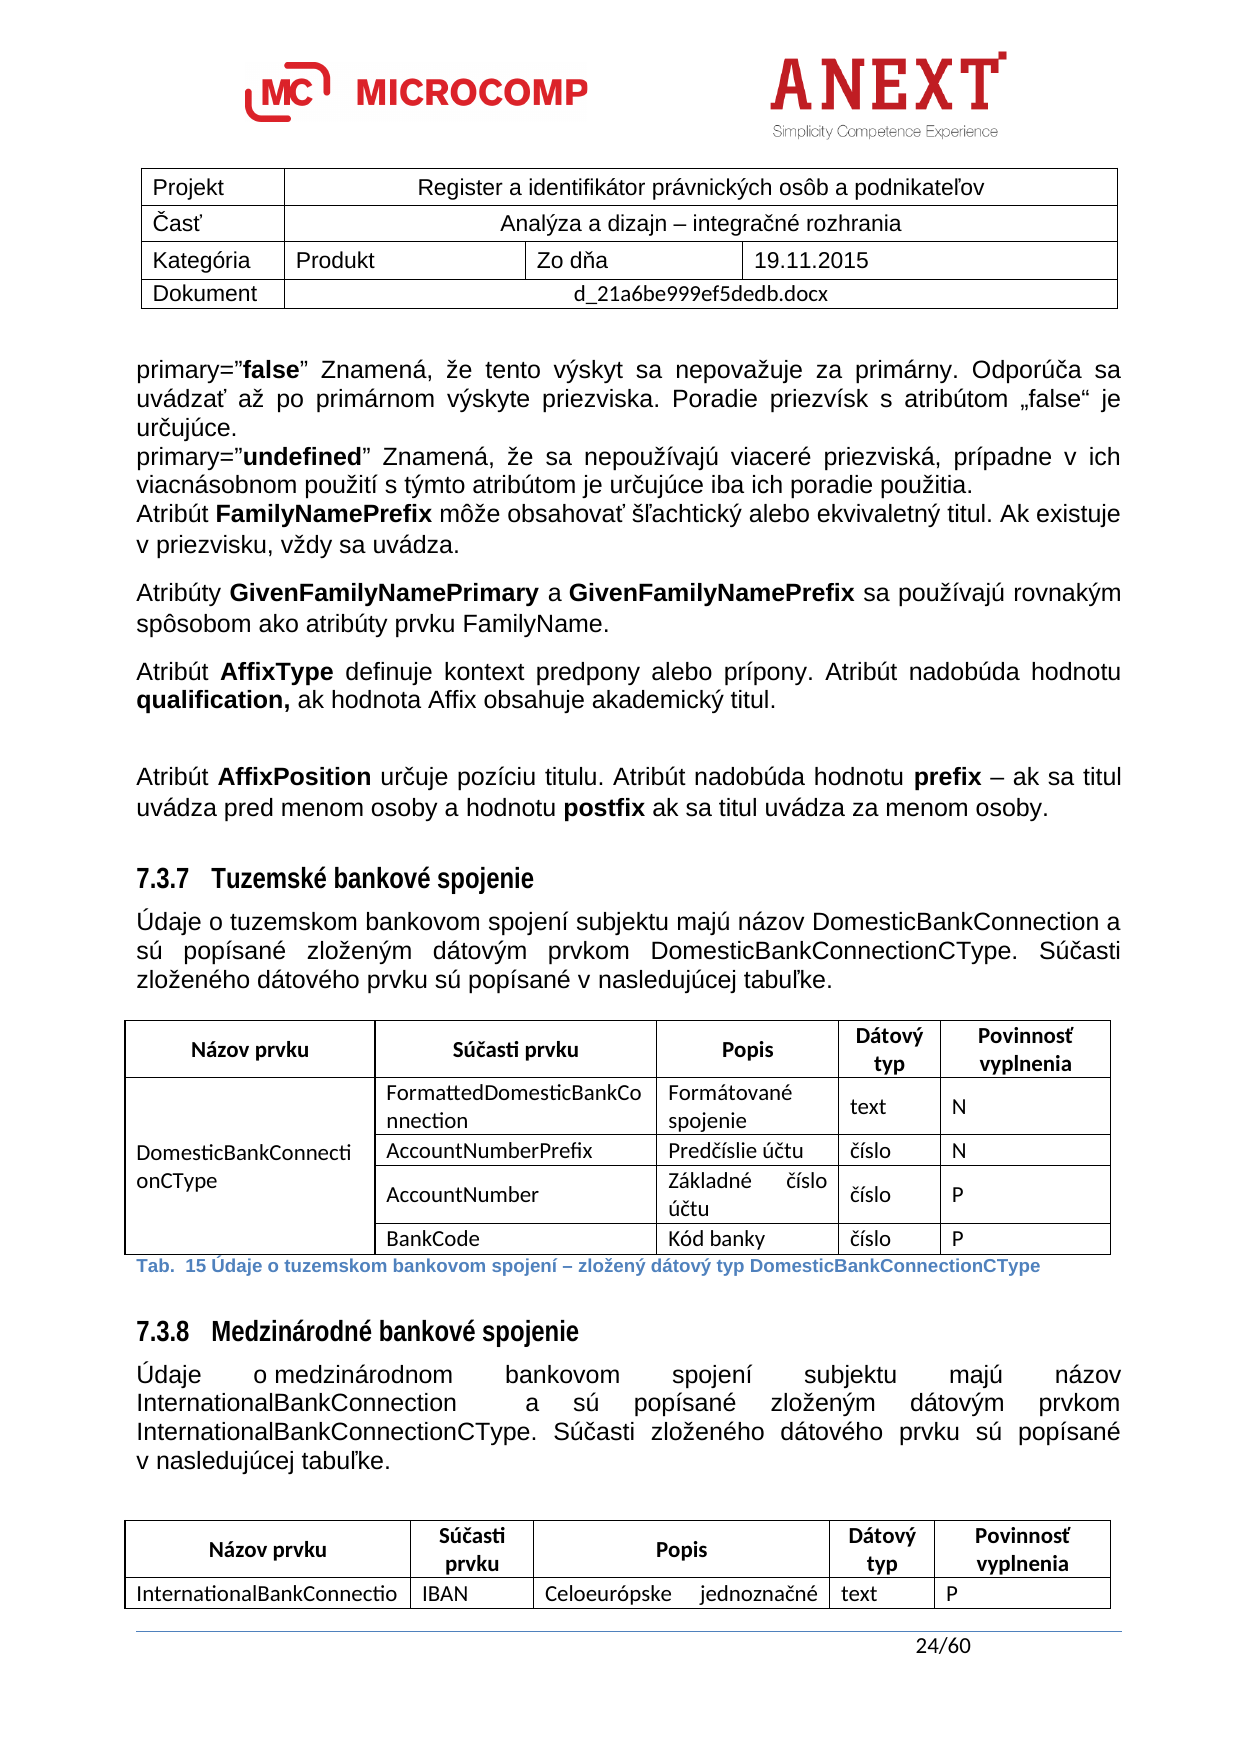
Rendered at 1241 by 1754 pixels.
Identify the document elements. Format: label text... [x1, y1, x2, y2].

picture [245, 62, 588, 122]
text primary=”undefined” Znamená, že sa nepoužívajú viaceré priezviská, prípadne v ich viacnásobnom použití s týmto atribútom je určujúce iba ich poradie použitia. [136, 442, 1122, 499]
table_header Súčasti prvku [376, 1021, 656, 1077]
table_cell číslo [839, 1166, 940, 1222]
table_cell číslo [839, 1135, 940, 1165]
picture [748, 50, 1013, 143]
table_cell DomesticBankConnectionCType [126, 1078, 374, 1254]
table_header Povinnosť vyplnenia [935, 1521, 1110, 1577]
table_cell text [830, 1578, 934, 1608]
table_cell N [941, 1135, 1110, 1165]
subtitle Tuzemské bankové spojenie [136, 861, 1122, 895]
table_cell InternationalBankConnectionCType [126, 1578, 410, 1608]
table_header Popis [534, 1521, 829, 1577]
table_cell text [839, 1078, 940, 1134]
table_header Názov prvku [126, 1521, 410, 1577]
table_header Povinnosť vyplnenia [941, 1021, 1110, 1077]
table_cell IBAN [411, 1578, 533, 1608]
table_cell FormattedDomesticBankConnection [376, 1078, 656, 1134]
table_header Dátový typ [830, 1521, 934, 1577]
text Atribúty GivenFamilyNamePrimary a GivenFamilyNamePrefix sa používajú rovnakým spôsobom ako atribúty prvku FamilyName. [136, 578, 1122, 638]
table_cell Základné číslo účtu [657, 1166, 838, 1222]
table_cell P [941, 1224, 1110, 1254]
table_cell AccountNumber [376, 1166, 656, 1222]
table_header Popis [657, 1021, 838, 1077]
text Tab. 15 Údaje o tuzemskom bankovom spojení – zložený dátový typ DomesticBankConnectionCType [136, 1255, 1122, 1276]
table_cell Celoeurópske jednoznačné číslo účtu [534, 1578, 829, 1608]
text primary=”false” Znamená, že tento výskyt sa nepovažuje za primárny. Odporúča sa uvádzať až po primárnom výskyte priezviska. Poradie priezvísk s atribútom „false“ je určujúce. [136, 355, 1122, 442]
table_cell Kód banky [657, 1224, 838, 1254]
text Údaje o tuzemskom bankovom spojení subjektu majú názov DomesticBankConnection a sú popísané zloženým dátovým prvkom DomesticBankConnectionCType. Súčasti zloženého dátového prvku sú popísané v nasledujúcej tabuľke. [136, 907, 1122, 993]
table_cell číslo [839, 1224, 940, 1254]
table_cell AccountNumberPrefix [376, 1135, 656, 1165]
table_header Názov prvku [126, 1021, 374, 1077]
table_header Dátový typ [839, 1021, 940, 1077]
text Atribút FamilyNamePrefix môže obsahovať šľachtický alebo ekvivaletný titul. Ak existuje v priezvisku, vždy sa uvádza. [136, 499, 1122, 559]
text Atribút AffixType definuje kontext predpony alebo prípony. Atribút nadobúda hodnotu qualification, ak hodnota Affix obsahuje akademický titul. [136, 657, 1122, 714]
table_cell Predčíslie účtu [657, 1135, 838, 1165]
table_cell N [941, 1078, 1110, 1134]
text Údaje o medzinárodnom bankovom spojení subjektu majú názov InternationalBankConnection a sú popísané zloženým dátovým prvkom InternationalBankConnectionCType. Súčasti zloženého dátového prvku sú popísané v nasledujúcej tabuľke. [136, 1360, 1122, 1475]
table_header Súčasti prvku [411, 1521, 533, 1577]
table_cell Formátované spojenie [657, 1078, 838, 1134]
subtitle Medzinárodné bankové spojenie [136, 1314, 1122, 1347]
table_cell BankCode [376, 1224, 656, 1254]
table_cell P [935, 1578, 1110, 1608]
text Atribút AffixPosition určuje pozíciu titulu. Atribút nadobúda hodnotu prefix – ak sa titul uvádza pred menom osoby a hodnotu postfix ak sa titul uvádza za menom osoby. [136, 762, 1122, 822]
table_cell P [941, 1166, 1110, 1222]
